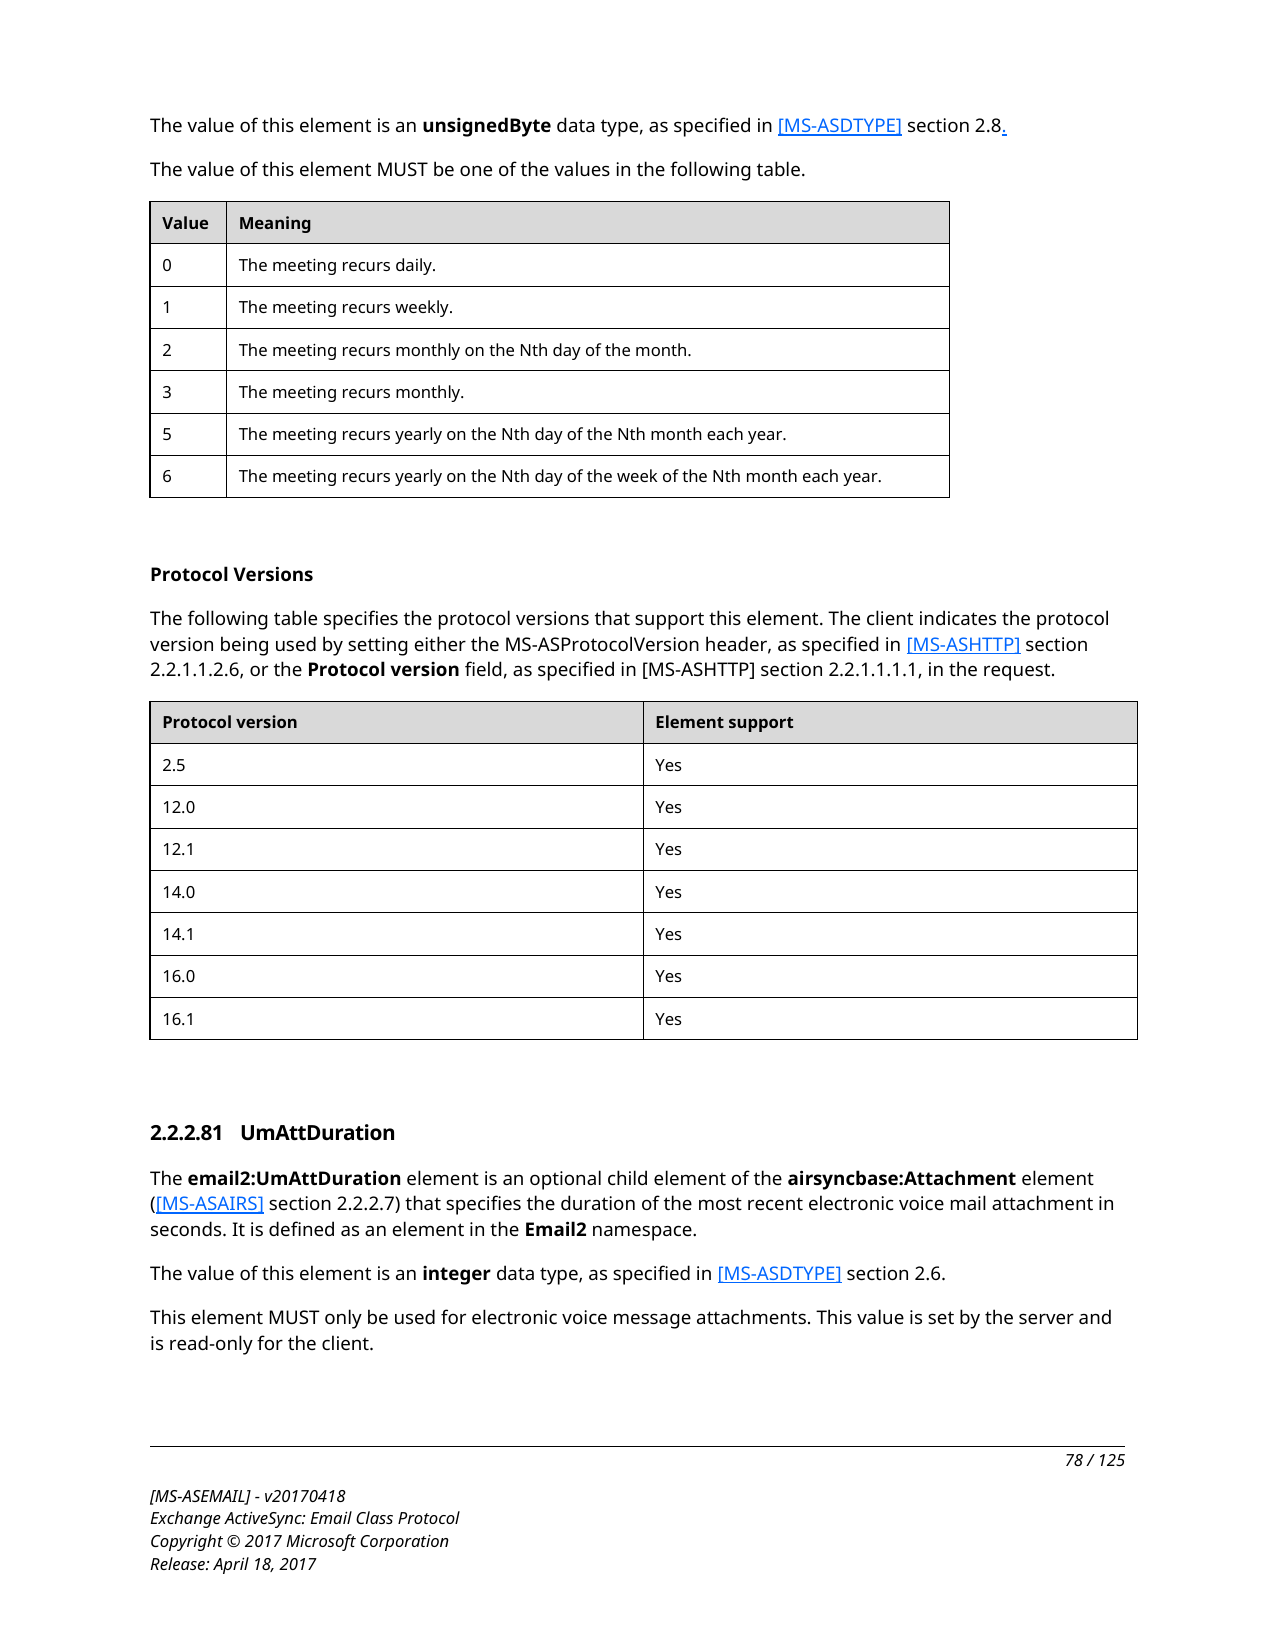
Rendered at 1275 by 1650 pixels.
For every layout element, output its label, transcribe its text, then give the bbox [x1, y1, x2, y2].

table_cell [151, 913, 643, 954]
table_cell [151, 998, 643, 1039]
text The value of this element is an unsignedByte data type, as specified in [MS-ASDTYPE] section 2.8. [150, 112, 1125, 138]
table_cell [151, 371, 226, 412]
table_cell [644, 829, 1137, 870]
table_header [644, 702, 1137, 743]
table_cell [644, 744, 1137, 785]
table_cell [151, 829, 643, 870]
subtitle UmAttDuration [150, 1118, 1125, 1146]
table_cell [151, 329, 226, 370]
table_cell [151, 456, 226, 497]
text The value of this element MUST be one of the values in the following table. [150, 157, 1125, 182]
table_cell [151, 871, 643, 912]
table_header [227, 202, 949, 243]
text The value of this element is an integer data type, as specified in [MS-ASDTYPE] section 2.6. [150, 1260, 1125, 1286]
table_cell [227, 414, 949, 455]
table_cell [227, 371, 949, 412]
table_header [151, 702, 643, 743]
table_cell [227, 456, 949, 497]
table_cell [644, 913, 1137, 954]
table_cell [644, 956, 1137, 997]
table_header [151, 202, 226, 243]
text The following table specifies the protocol versions that support this element. The client indicates the protocol version being used by setting either the MS-ASProtocolVersion header, as specified in [MS-ASHTTP] section 2.2.1.1.2.6, or the Protocol version field, as specified in [MS-ASHTTP] section 2.2.1.1.1.1, in the request. [150, 605, 1125, 682]
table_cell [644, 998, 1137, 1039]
text The email2:UmAttDuration element is an optional child element of the airsyncbase:Attachment element ([MS-ASAIRS] section 2.2.2.7) that specifies the duration of the most recent electronic voice mail attachment in seconds. It is defined as an element in the Email2 namespace. [150, 1165, 1125, 1241]
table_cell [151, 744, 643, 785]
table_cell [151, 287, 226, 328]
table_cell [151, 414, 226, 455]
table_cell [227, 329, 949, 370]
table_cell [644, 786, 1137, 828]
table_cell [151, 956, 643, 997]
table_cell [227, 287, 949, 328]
text Protocol Versions [150, 561, 1125, 587]
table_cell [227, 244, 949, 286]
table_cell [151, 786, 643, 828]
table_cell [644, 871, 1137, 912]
text This element MUST only be used for electronic voice message attachments. This value is set by the server and is read-only for the client. [150, 1304, 1125, 1356]
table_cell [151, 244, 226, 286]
